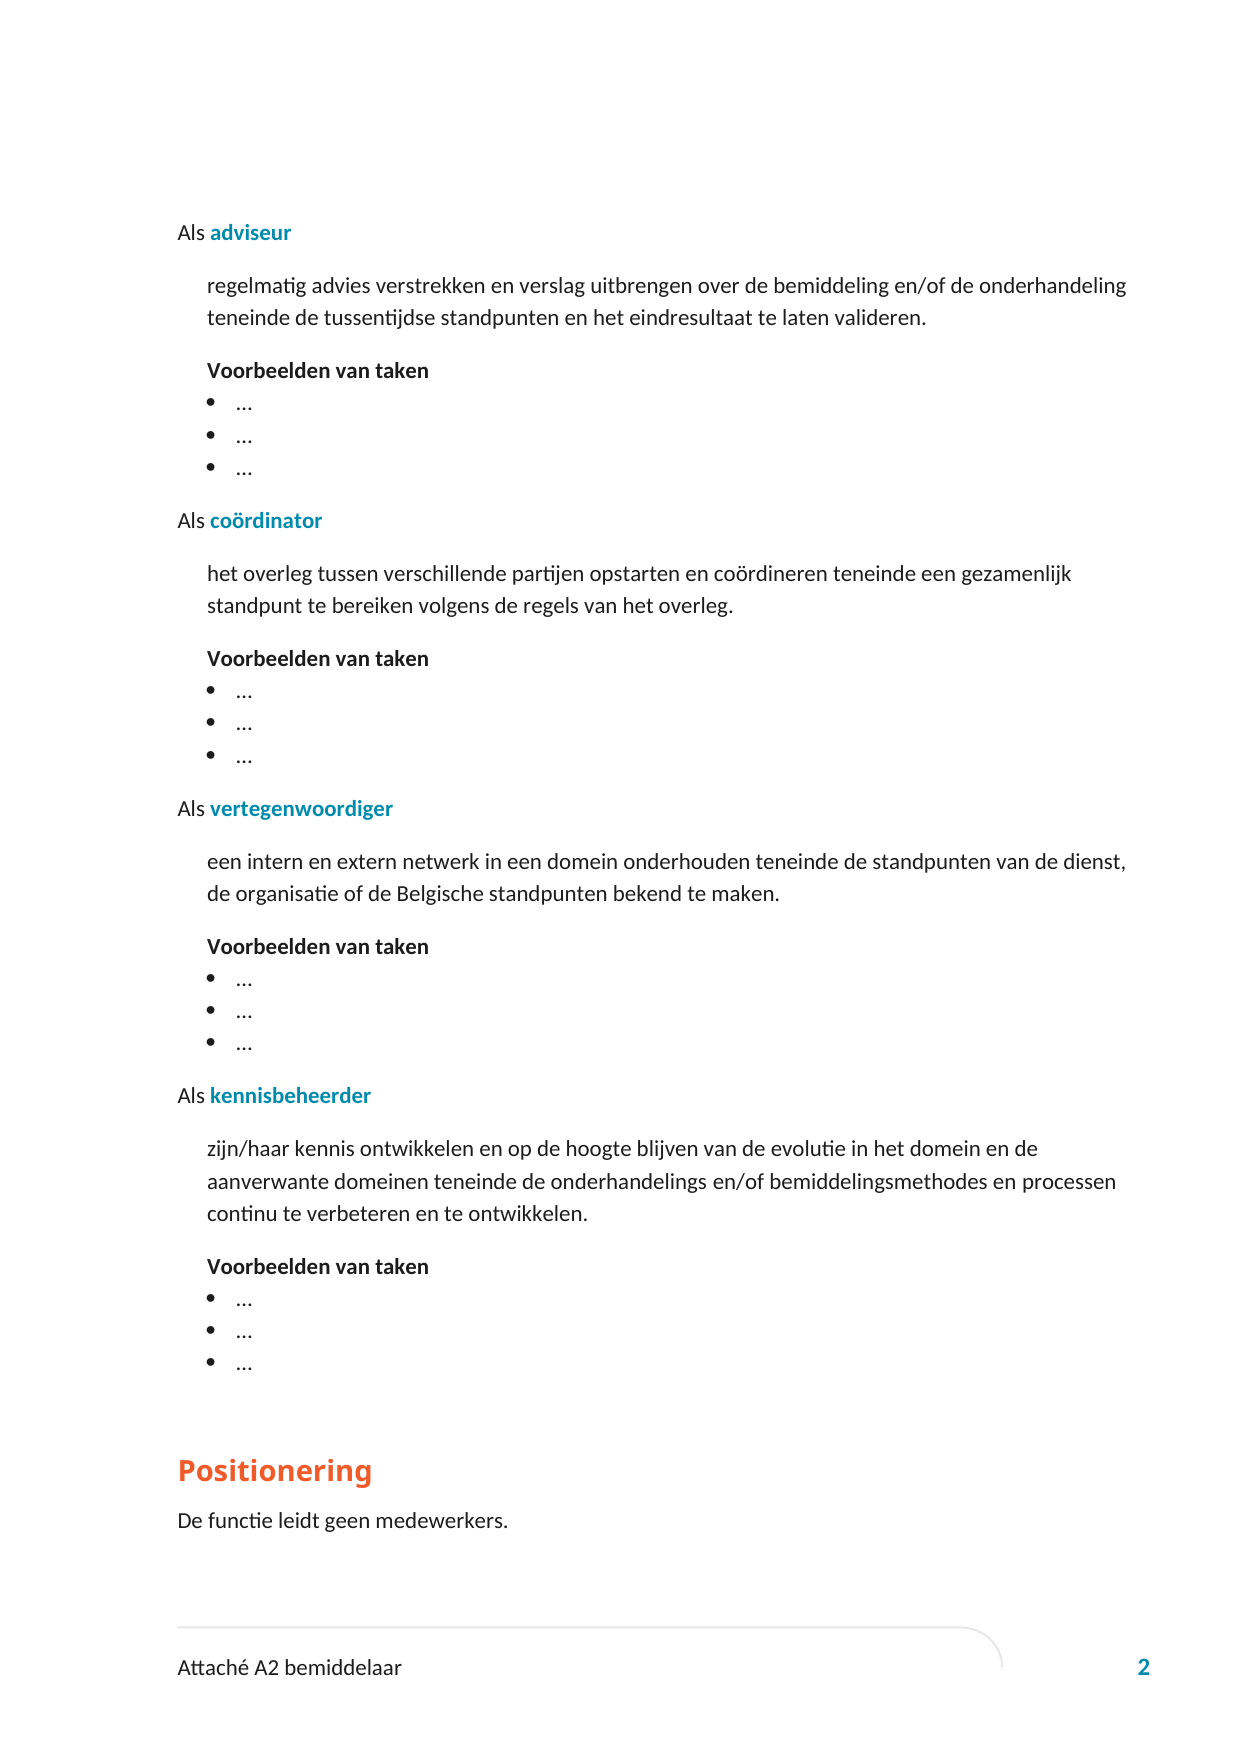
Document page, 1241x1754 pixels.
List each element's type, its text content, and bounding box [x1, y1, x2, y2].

list … [207, 453, 1152, 481]
text een intern en extern netwerk in een domein onderhouden teneinde de standpunten van de dienst, de organisatie of de Belgische standpunten bekend te maken. [207, 847, 1152, 907]
text De functie leidt geen medewerkers. [177, 1506, 1152, 1534]
text Voorbeelden van taken [207, 644, 1152, 672]
list … [207, 708, 1152, 737]
list … [207, 1348, 1152, 1377]
text Als kennisbeheerder [177, 1082, 1152, 1109]
text zijn/haar kennis ontwikkelen en op de hoogte blijven van de evolutie in het domein en de aanverwante domeinen teneinde de onderhandelings en/of bemiddelingsmethodes en processen continu te verbeteren en te ontwikkelen. [207, 1134, 1152, 1227]
text regelmatig advies verstrekken en verslag uitbrengen over de bemiddeling en/of de onderhandeling teneinde de tussentijdse standpunten en het eindresultaat te laten valideren. [207, 271, 1152, 331]
text Voorbeelden van taken [207, 932, 1152, 960]
list … [207, 421, 1152, 449]
text het overleg tussen verschillende partijen opstarten en coördineren teneinde een gezamenlijk standpunt te bereiken volgens de regels van het overleg. [207, 559, 1152, 619]
text Als adviseur [177, 218, 1152, 246]
list … [207, 388, 1152, 417]
list … [207, 1284, 1152, 1312]
text Als coördinator [177, 506, 1152, 534]
list … [207, 741, 1152, 769]
list … [207, 996, 1152, 1024]
text Positionering [177, 1450, 1152, 1490]
text Voorbeelden van taken [207, 1252, 1152, 1280]
list … [207, 1028, 1152, 1057]
list … [207, 1316, 1152, 1344]
list … [207, 964, 1152, 992]
list … [207, 676, 1152, 704]
text Als vertegenwoordiger [177, 794, 1152, 822]
text Voorbeelden van taken [207, 356, 1152, 384]
